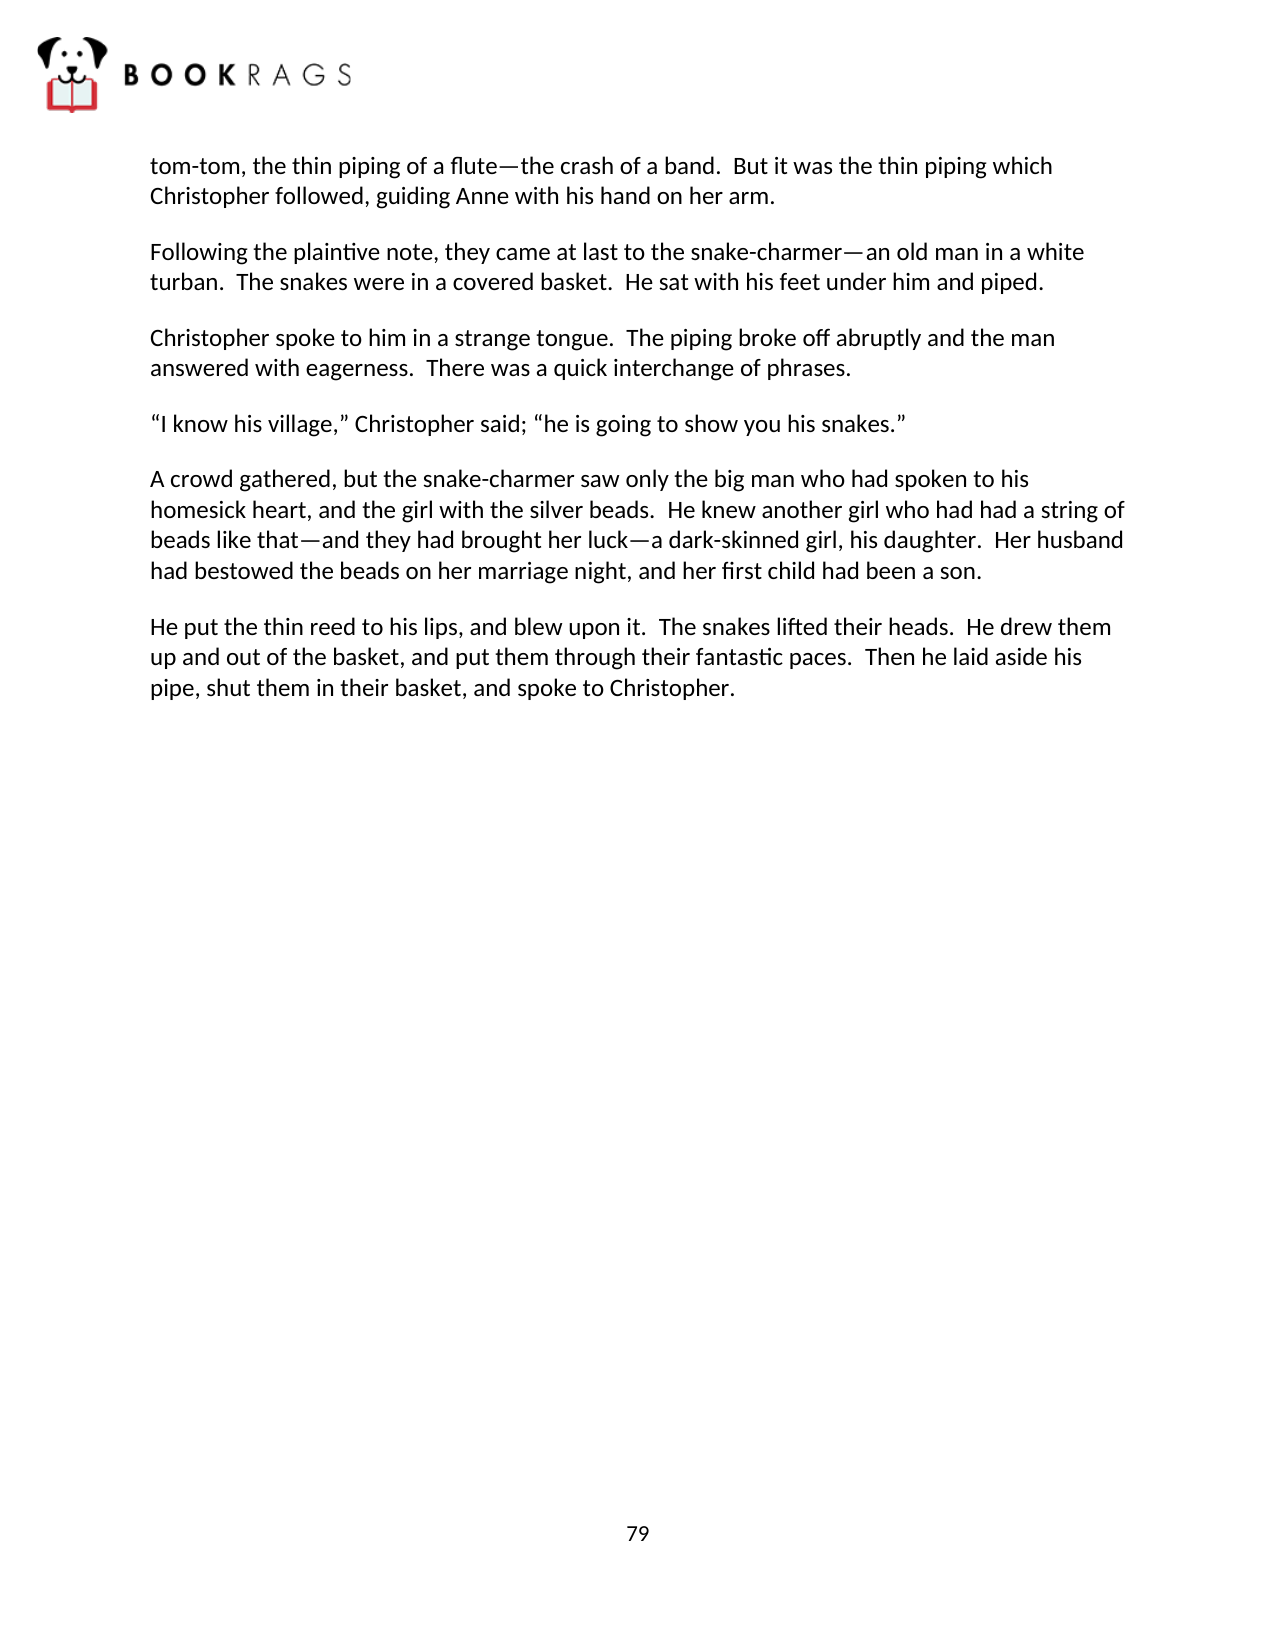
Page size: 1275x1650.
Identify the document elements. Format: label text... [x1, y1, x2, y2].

picture [37, 37, 351, 113]
text Following the plaintive note, they came at last to the snake-charmer—­an old man in a white turban. The snakes were in a covered basket. He sat with his feet under him and piped. [150, 236, 1125, 297]
text “I know his village,” Christopher said; “he is going to show you his snakes.” [150, 408, 1125, 439]
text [150, 150, 1125, 211]
text A crowd gathered, but the snake-charmer saw only the big man who had spoken to his homesick heart, and the girl with the silver beads. He knew another girl who had had a string of beads like that—­and they had brought her luck—­a dark-skinned girl, his daughter. Her husband had bestowed the beads on her marriage night, and her first child had been a son. [150, 464, 1125, 586]
text Christopher spoke to him in a strange tongue. The piping broke off abruptly and the man answered with eagerness. There was a quick interchange of phrases. [150, 322, 1125, 383]
text He put the thin reed to his lips, and blew upon it. The snakes lifted their heads. He drew them up and out of the basket, and put them through their fantastic paces. Then he laid aside his pipe, shut them in their basket, and spoke to Christopher. [150, 611, 1125, 702]
